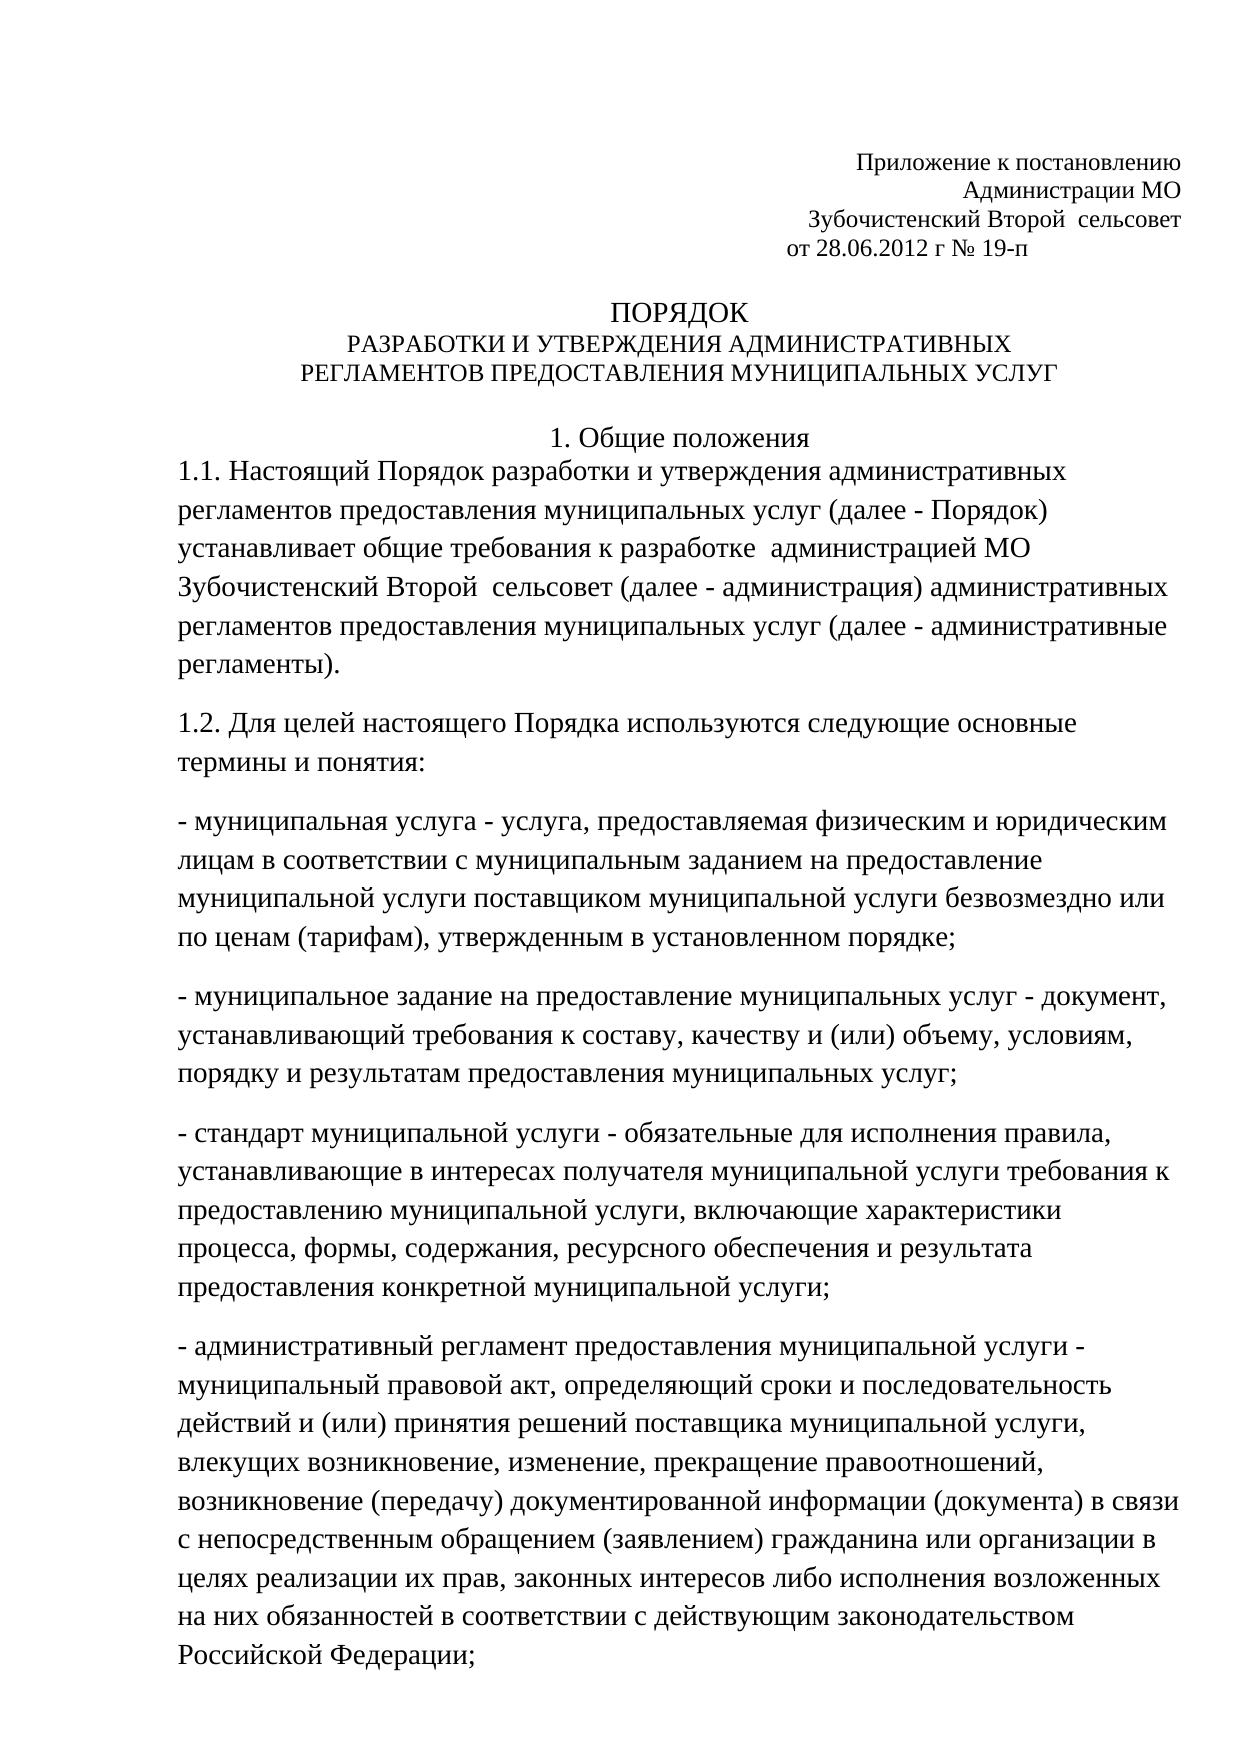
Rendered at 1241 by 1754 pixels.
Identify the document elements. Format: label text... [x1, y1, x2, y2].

text - административный регламент предоставления муниципальной услуги - муниципальный правовой акт, определяющий сроки и последовательность действий и (или) принятия решений поставщика муниципальной услуги, влекущих возникновение, изменение, прекращение правоотношений, возникновение (передачу) документированной информации (документа) в связи с непосредственным обращением (заявлением) гражданина или организации в целях реализации их прав, законных интересов либо исполнения возложенных на них обязанностей в соответствии с действующим законодательством Российской Федерации; [177, 1328, 1181, 1670]
text 1.2. Для целей настоящего Порядка используются следующие основные термины и понятия: [177, 706, 1181, 778]
text от 28.06.2012 г № 19-п [177, 233, 1181, 262]
text - муниципальное задание на предоставление муниципальных услуг - документ, устанавливающий требования к составу, качеству и (или) объему, условиям, порядку и результатам предоставления муниципальных услуг; [177, 978, 1181, 1089]
text Приложение к постановлению [177, 147, 1181, 176]
text Администрации МО [177, 176, 1181, 204]
text ПОРЯДОК [177, 295, 1181, 329]
text Зубочистенский Второй сельсовет [177, 204, 1181, 233]
text - муниципальная услуга - услуга, предоставляемая физическим и юридическим лицам в соответствии с муниципальным заданием на предоставление муниципальной услуги поставщиком муниципальной услуги безвозмездно или по ценам (тарифам), утвержденным в установленном порядке; [177, 803, 1181, 953]
text 1.1. Настоящий Порядок разработки и утверждения административных регламентов предоставления муниципальных услуг (далее - Порядок) устанавливает общие требования к разработке администрацией МО Зубочистенский Второй сельсовет (далее - администрация) административных регламентов предоставления муниципальных услуг (далее - административные регламенты). [177, 453, 1181, 680]
text РАЗРАБОТКИ И УТВЕРЖДЕНИЯ АДМИНИСТРАТИВНЫХ [177, 329, 1181, 358]
text 1. Общие положения [177, 420, 1181, 453]
text РЕГЛАМЕНТОВ ПРЕДОСТАВЛЕНИЯ МУНИЦИПАЛЬНЫХ УСЛУГ [177, 358, 1181, 386]
text - стандарт муниципальной услуги - обязательные для исполнения правила, устанавливающие в интересах получателя муниципальной услуги требования к предоставлению муниципальной услуги, включающие характеристики процесса, формы, содержания, ресурсного обеспечения и результата предоставления конкретной муниципальной услуги; [177, 1115, 1181, 1303]
